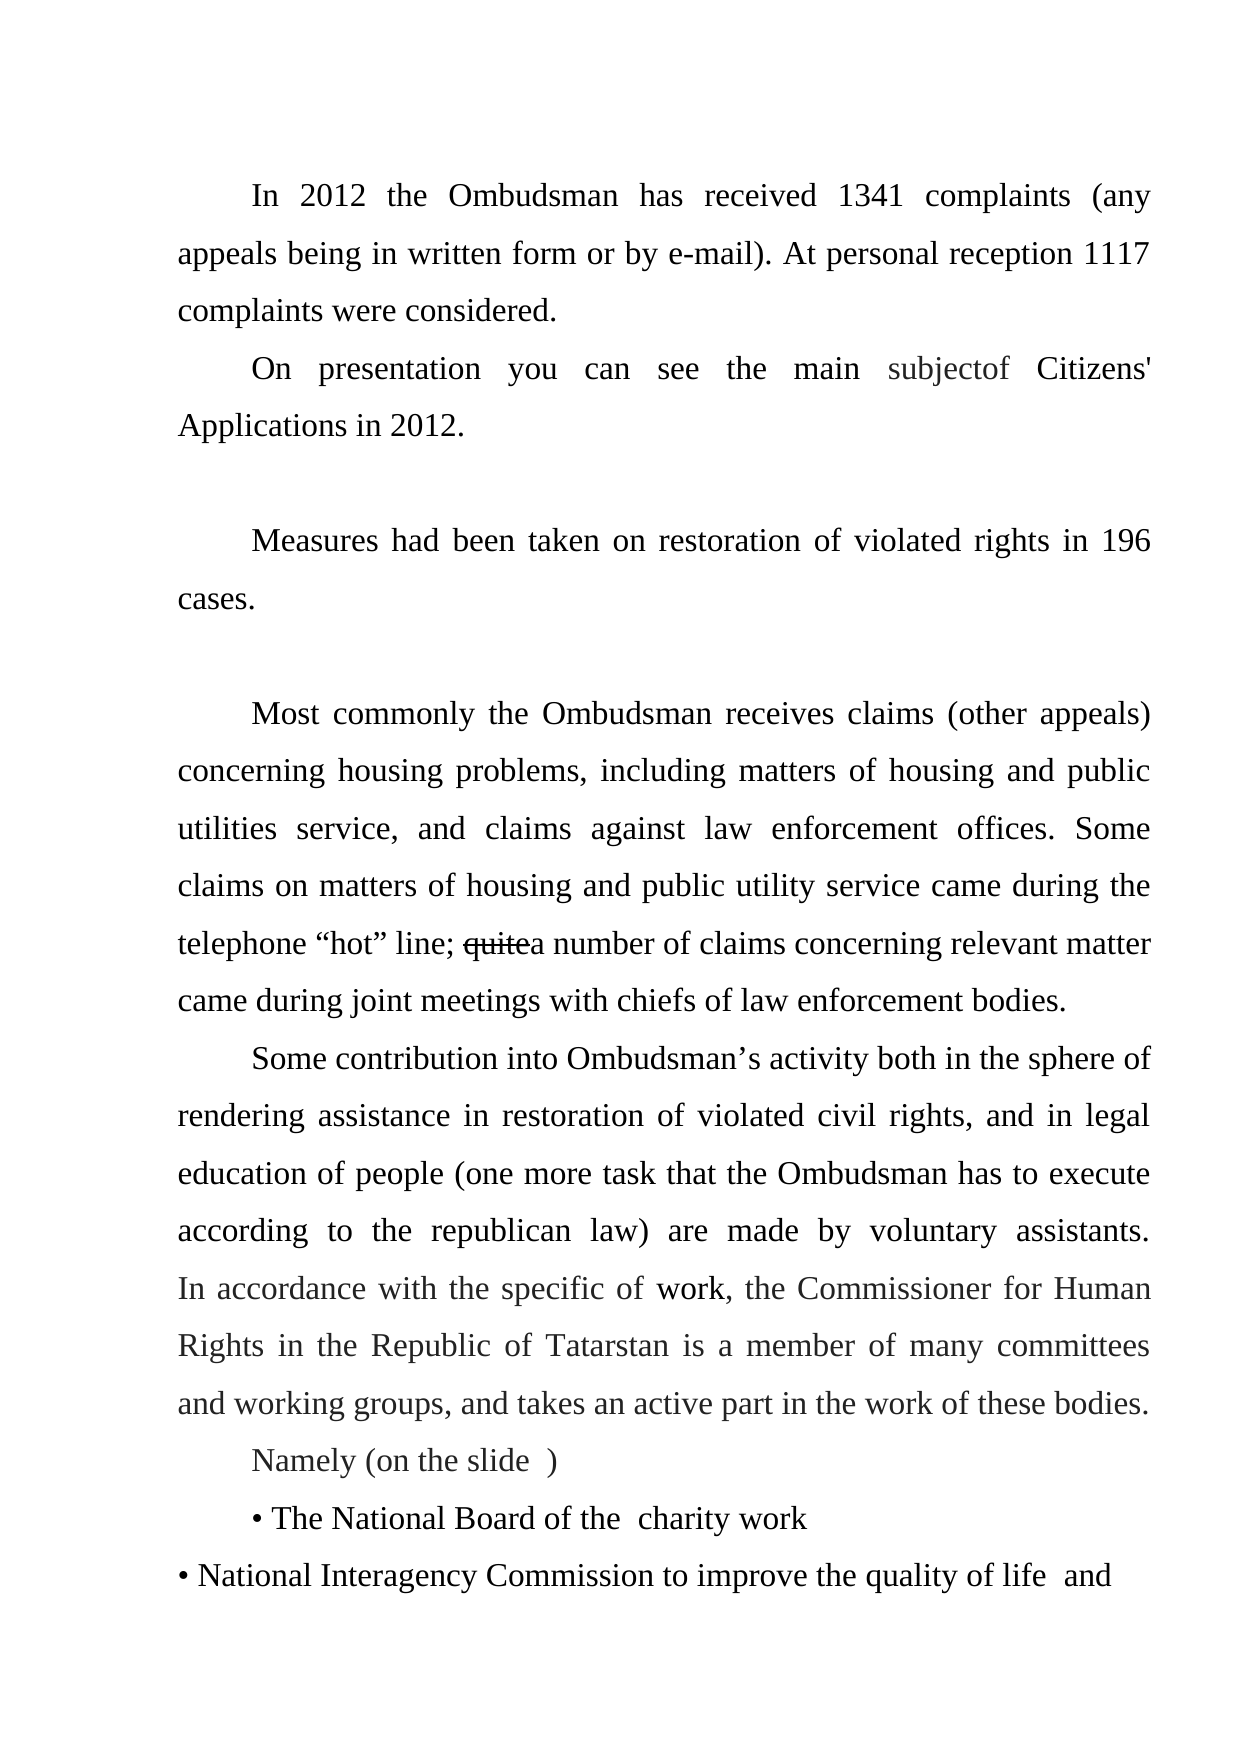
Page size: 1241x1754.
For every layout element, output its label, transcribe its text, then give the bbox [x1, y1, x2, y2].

text On presentation you can see the main subjectof Citizens' Applications in 2012. [177, 348, 1152, 444]
text In 2012 the Ombudsman has received 1341 complaints (any appeals being in written form or by e-mail). At personal reception 1117 complaints were considered. [177, 176, 1152, 329]
text Most commonly the Ombudsman receives claims (other appeals) concerning housing problems, including matters of housing and public utilities service, and claims against law enforcement offices. Some claims on matters of housing and public utility service came during the telephone “hot” line; quitea number of claims concerning relevant matter came during joint meetings with chiefs of law enforcement bodies. [177, 693, 1152, 1019]
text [177, 1498, 1152, 1594]
text Namely (on the slide ) [177, 1441, 1152, 1479]
text Some contribution into Ombudsman’s activity both in the sphere of rendering assistance in restoration of violated civil rights, and in legal education of people (one more task that the Ombudsman has to execute according to the republican law) are made by voluntary assistants. In accordance with the specific of work, the Commissioner for Human Rights in the Republic of Tatarstan is a member of many committees and working groups, and takes an active part in the work of these bodies. [177, 1038, 1152, 1421]
text Measures had been taken on restoration of violated rights in 196 cases. [177, 521, 1152, 616]
